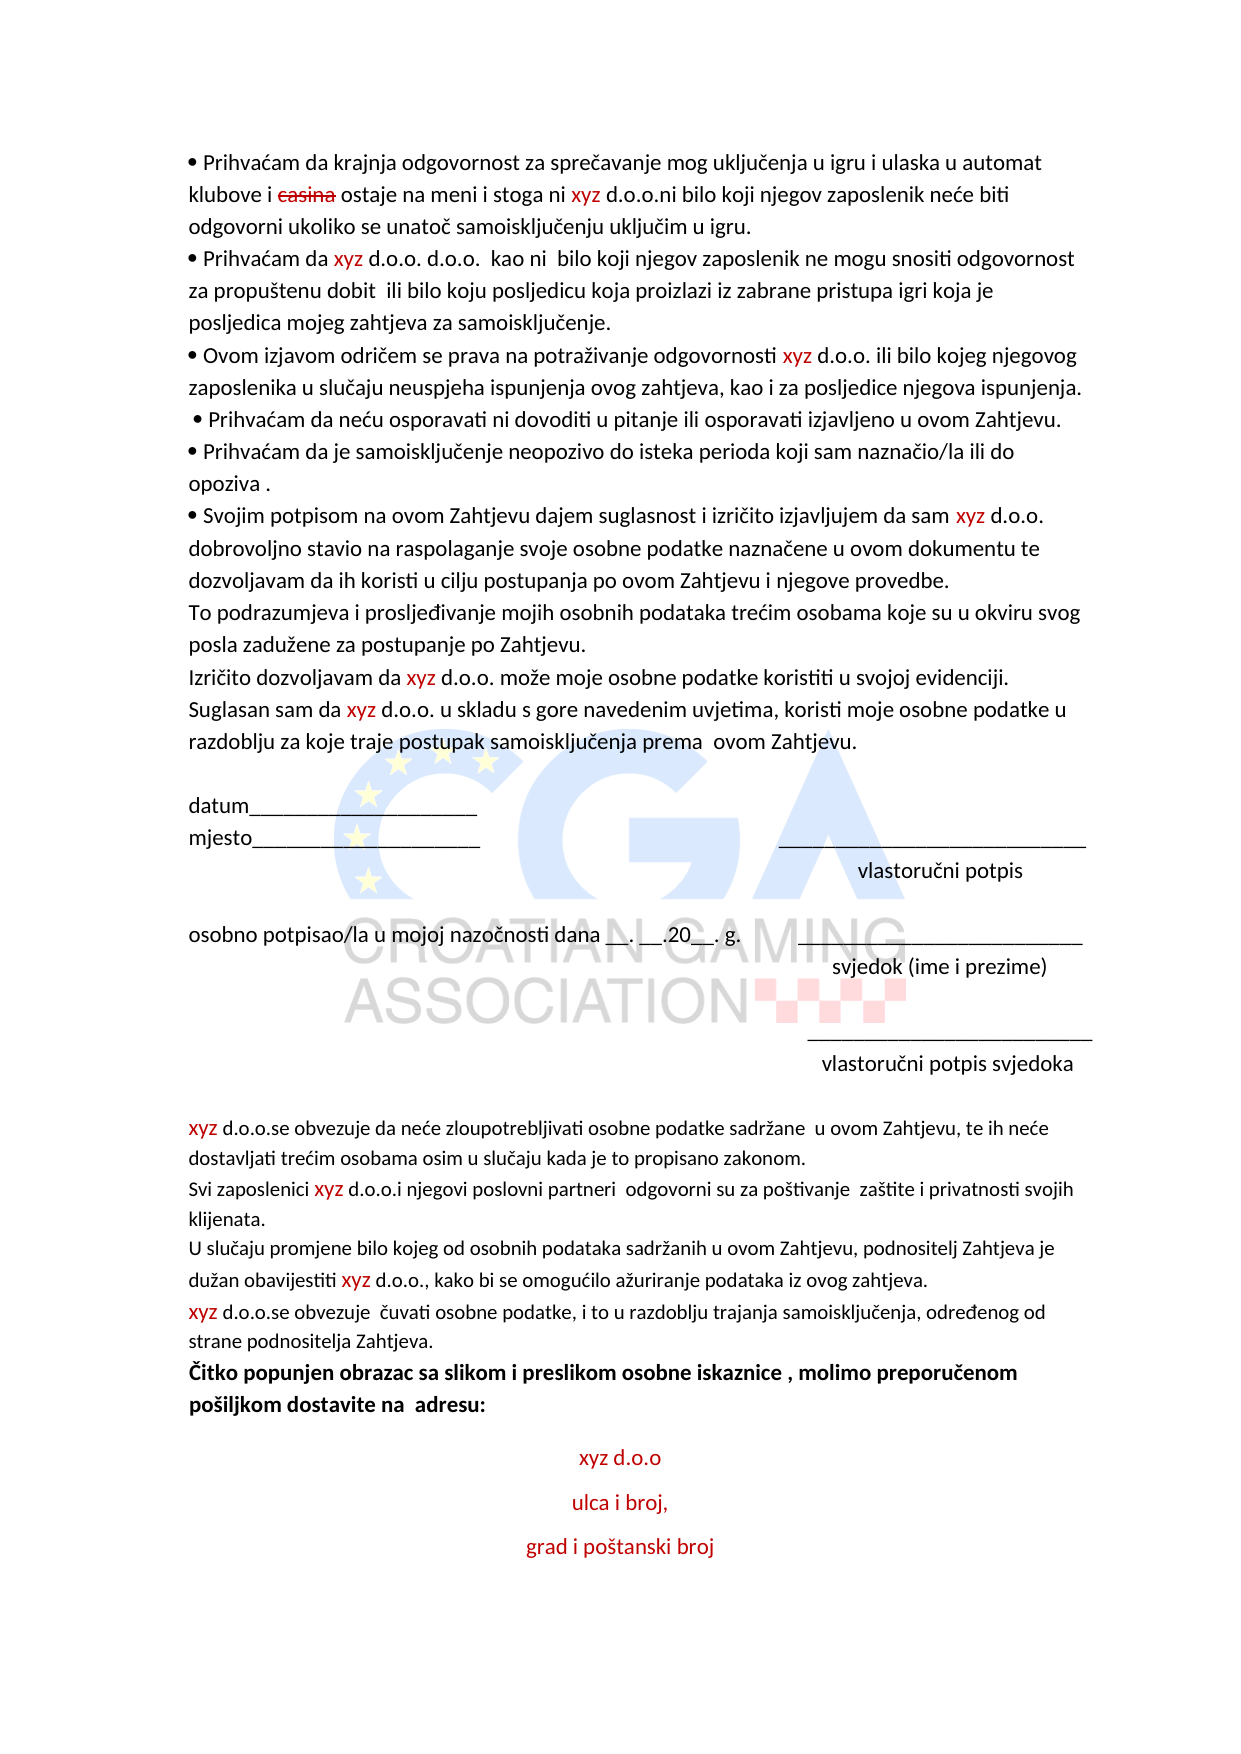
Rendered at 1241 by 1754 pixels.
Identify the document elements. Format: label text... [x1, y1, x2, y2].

list datum____________________ [188, 791, 1093, 819]
text grad i poštanski broj [148, 1532, 1093, 1560]
list U slučaju promjene bilo kojeg od osobnih podataka sadržanih u ovom Zahtjevu, podnositelj Zahtjeva je dužan obavijestiti xyz d.o.o., kako bi se omogućilo ažuriranje podataka iz ovog zahtjeva. [188, 1235, 1093, 1293]
list Svojim potpisom na ovom Zahtjevu dajem suglasnost i izričito izjavljujem da sam xyz d.o.o. dobrovoljno stavio na raspolaganje svoje osobne podatke naznačene u ovom dokumentu te dozvoljavam da ih koristi u cilju postupanja po ovom Zahtjevu i njegove provedbe. [188, 502, 1093, 594]
list Svi zaposlenici xyz d.o.o.i njegovi poslovni partneri odgovorni su za poštivanje zaštite i privatnosti svojih klijenata. [188, 1174, 1093, 1231]
list xyz d.o.o.se obvezuje da neće zloupotrebljivati osobne podatke sadržane u ovom Zahtjevu, te ih neće dostavljati trećim osobama osim u slučaju kada je to propisano zakonom. [188, 1113, 1093, 1170]
list _________________________ [188, 1017, 1093, 1045]
text ulca i broj, [148, 1488, 1093, 1516]
list Prihvaćam da krajnja odgovornost za sprečavanje mog uključenja u igru i ulaska u automat klubove i casina ostaje na meni i stoga ni xyz d.o.o.ni bilo koji njegov zaposlenik neće biti odgovorni ukoliko se unatoč samoisključenju uključim u igru. [188, 148, 1093, 240]
list vlastoručni potpis svjedoka [188, 1049, 1093, 1077]
list xyz d.o.o.se obvezuje čuvati osobne podatke, i to u razdoblju trajanja samoisključenja, određenog od strane podnositelja Zahtjeva. [188, 1297, 1093, 1354]
list Čitko popunjen obrazac sa slikom i preslikom osobne iskaznice , molimo preporučenom pošiljkom dostavite na adresu: [189, 1358, 1093, 1418]
text xyz d.o.o [148, 1443, 1093, 1471]
list osobno potpisao/la u mojoj nazočnosti dana __. __.20__. g. _________________________ [188, 920, 1093, 948]
list Izričito dozvoljavam da xyz d.o.o. može moje osobne podatke koristiti u svojoj evidenciji. Suglasan sam da xyz d.o.o. u skladu s gore navedenim uvjetima, koristi moje osobne podatke u razdoblju za koje traje postupak samoisključenja prema ovom Zahtjevu. [188, 663, 1093, 755]
list svjedok (ime i prezime) [188, 952, 1093, 980]
list vlastoručni potpis [188, 856, 1093, 884]
list Ovom izjavom odričem se prava na potraživanje odgovornosti xyz d.o.o. ili bilo kojeg njegovog zaposlenika u slučaju neuspjeha ispunjenja ovog zahtjeva, kao i za posljedice njegova ispunjenja. [188, 341, 1093, 401]
list mjesto____________________ ___________________________ [188, 823, 1093, 852]
list Prihvaćam da neću osporavati ni dovoditi u pitanje ili osporavati izjavljeno u ovom Zahtjevu. [188, 405, 1093, 433]
list To podrazumjeva i prosljeđivanje mojih osobnih podataka trećim osobama koje su u okviru svog posla zadužene za postupanje po Zahtjevu. [188, 598, 1093, 658]
list Prihvaćam da je samoisključenje neopozivo do isteka perioda koji sam naznačio/la ili do opoziva . [188, 437, 1093, 497]
list Prihvaćam da xyz d.o.o. d.o.o. kao ni bilo koji njegov zaposlenik ne mogu snositi odgovornost za propuštenu dobit ili bilo koju posljedicu koja proizlazi iz zabrane pristupa igri koja je posljedica mojeg zahtjeva za samoisključenje. [188, 244, 1093, 337]
